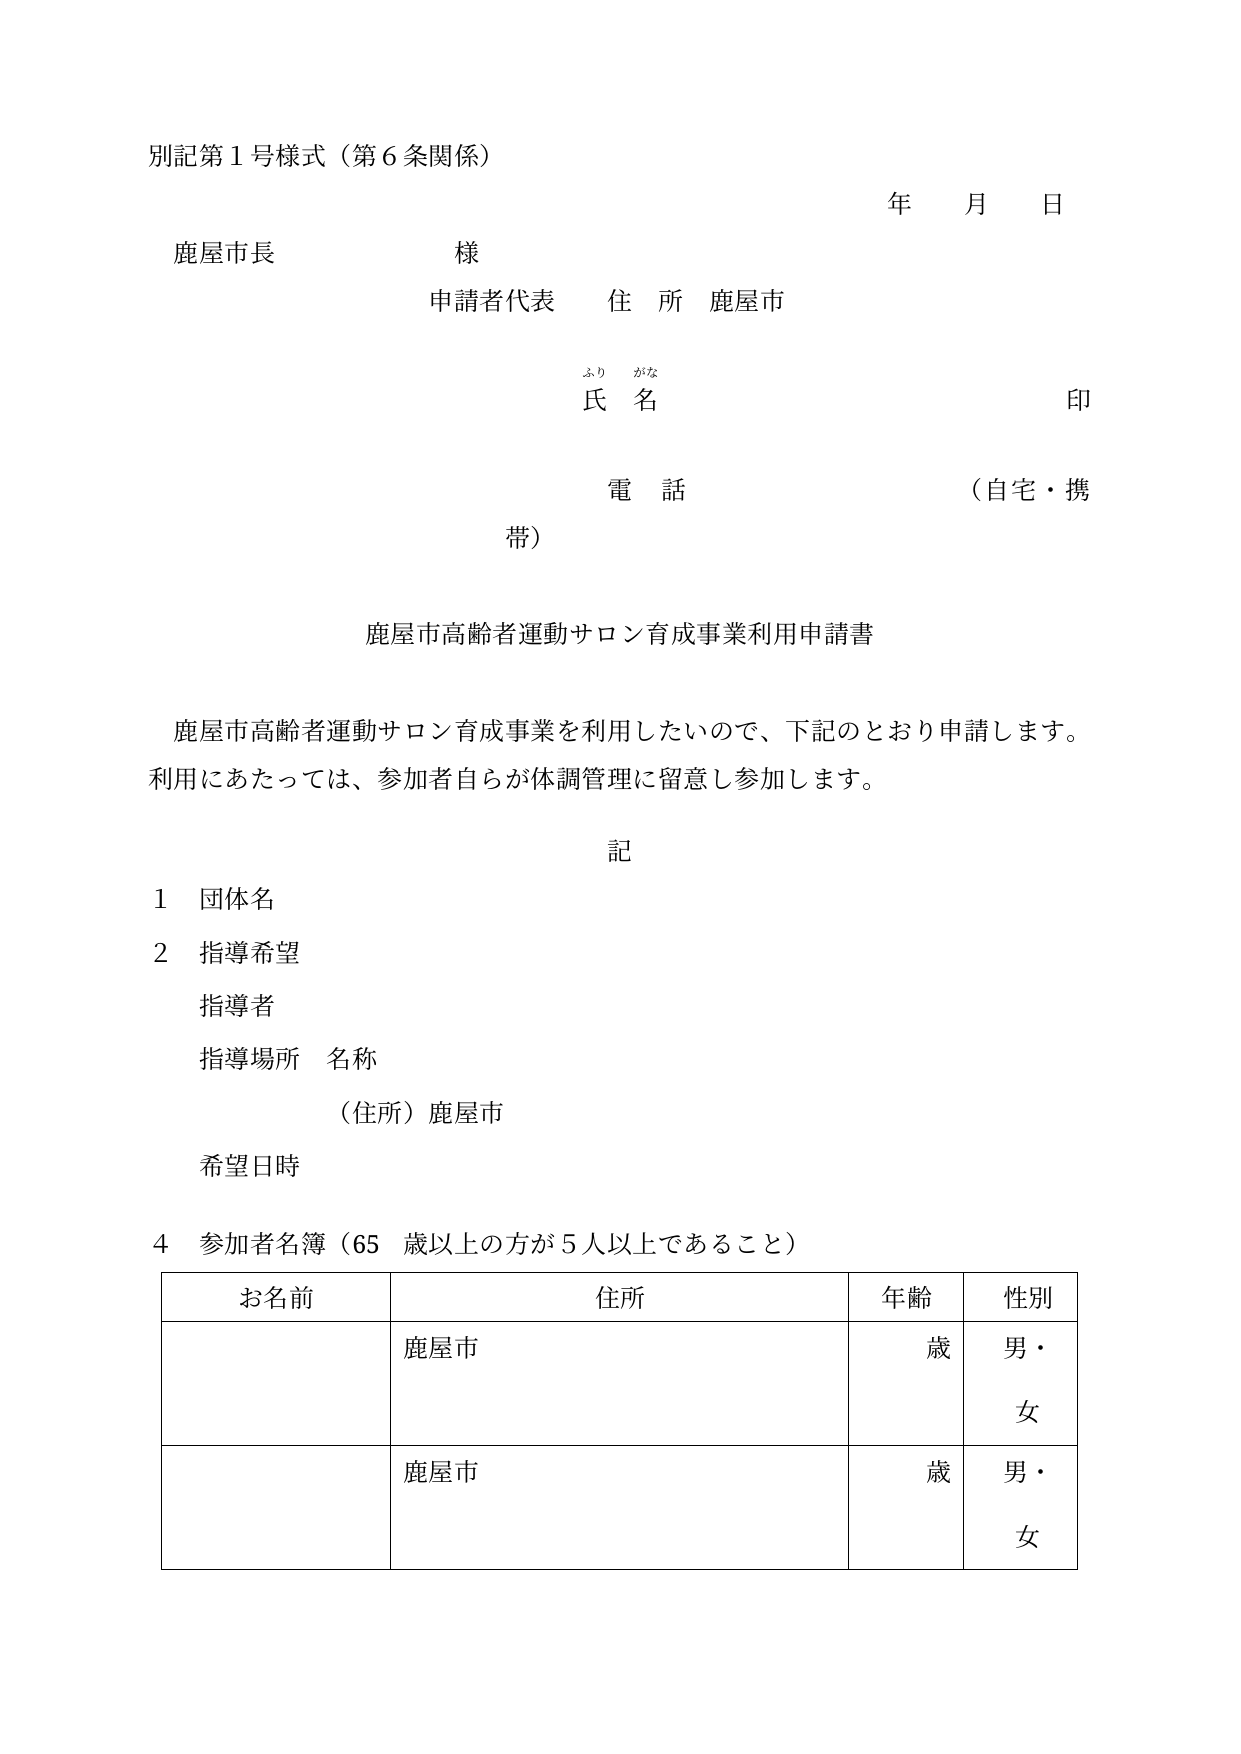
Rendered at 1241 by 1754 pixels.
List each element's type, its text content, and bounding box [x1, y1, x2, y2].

text ２ 指導希望 [148, 927, 1092, 975]
table_cell 歳 [849, 1322, 963, 1445]
table_header 性別 [964, 1273, 1077, 1321]
table_header 年齢 [849, 1273, 963, 1321]
text １ 団体名 [148, 874, 1092, 922]
text ４ 参加者名簿（65歳以上の方が５人以上であること） [148, 1218, 1092, 1267]
text 鹿屋市高齢者運動サロン育成事業を利用したいので、下記のとおり申請します。利用にあたっては、参加者自らが体調管理に留意し参加します。 [148, 705, 1092, 802]
table_cell 男・女 [964, 1446, 1077, 1569]
subtitle 記 [148, 826, 1092, 874]
text 別記第１号様式（第６条関係） [148, 131, 1092, 179]
table_cell 鹿屋市 [391, 1322, 848, 1445]
text 指導者 [148, 981, 1092, 1029]
text 指導場所 名称 [148, 1034, 1092, 1082]
text 印 [148, 342, 1092, 438]
table_cell 鹿屋市 [391, 1446, 848, 1569]
table_cell [162, 1446, 390, 1569]
text 申請者代表 住 所 鹿屋市 [148, 275, 1092, 323]
table_cell [162, 1322, 390, 1445]
text 鹿屋市長 様 [148, 227, 1092, 275]
text （住所）鹿屋市 [159, 1088, 1092, 1136]
text 鹿屋市高齢者運動サロン育成事業利用申請書 [148, 609, 1092, 657]
table_cell 男・女 [964, 1322, 1077, 1445]
table_header 住所 [391, 1273, 848, 1321]
text 電 話 （自宅・携帯） [498, 465, 1092, 561]
text 年 月 日 [148, 179, 1092, 227]
table_header お名前 [162, 1273, 390, 1321]
text 希望日時 [148, 1141, 1092, 1189]
table_cell 歳 [849, 1446, 963, 1569]
